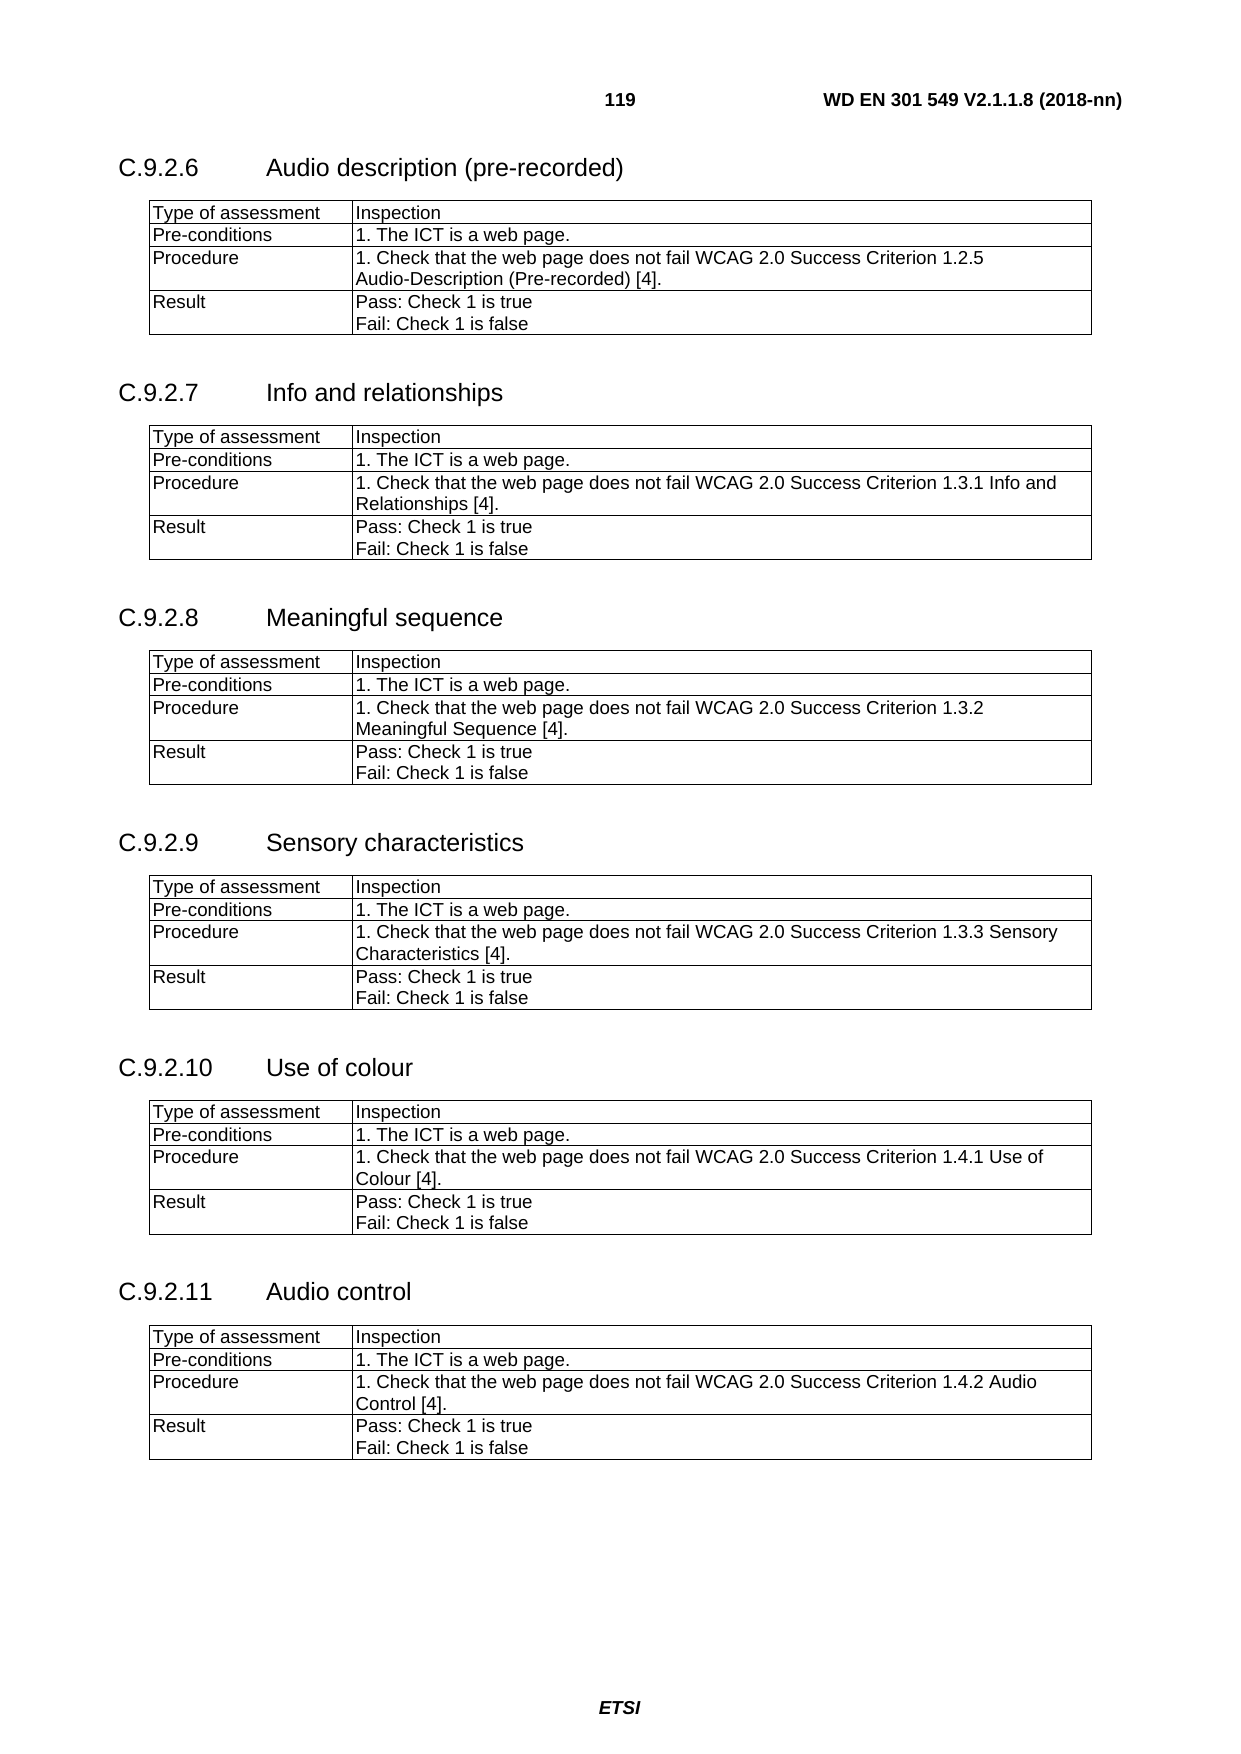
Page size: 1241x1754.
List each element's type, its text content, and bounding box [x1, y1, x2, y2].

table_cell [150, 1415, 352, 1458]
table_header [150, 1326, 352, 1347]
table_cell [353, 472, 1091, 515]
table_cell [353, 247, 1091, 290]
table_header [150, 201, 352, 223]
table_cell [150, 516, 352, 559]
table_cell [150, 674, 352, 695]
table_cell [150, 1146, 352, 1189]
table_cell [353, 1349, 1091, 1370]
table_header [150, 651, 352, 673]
subtitle C.9.2.6 Audio description (pre-recorded) [118, 153, 1122, 182]
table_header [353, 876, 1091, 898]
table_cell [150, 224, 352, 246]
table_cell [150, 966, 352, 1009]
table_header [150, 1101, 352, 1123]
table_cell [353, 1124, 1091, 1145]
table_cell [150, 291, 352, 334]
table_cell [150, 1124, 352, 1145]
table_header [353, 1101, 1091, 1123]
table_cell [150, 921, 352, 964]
subtitle C.9.2.11 Audio control [118, 1277, 1122, 1306]
subtitle C.9.2.9 Sensory characteristics [118, 828, 1122, 856]
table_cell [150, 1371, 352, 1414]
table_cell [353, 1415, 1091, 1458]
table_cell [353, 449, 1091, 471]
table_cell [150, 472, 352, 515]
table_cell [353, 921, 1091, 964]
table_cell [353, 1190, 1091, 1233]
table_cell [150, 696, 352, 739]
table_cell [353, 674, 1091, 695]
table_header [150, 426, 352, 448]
subtitle C.9.2.10 Use of colour [118, 1052, 1122, 1081]
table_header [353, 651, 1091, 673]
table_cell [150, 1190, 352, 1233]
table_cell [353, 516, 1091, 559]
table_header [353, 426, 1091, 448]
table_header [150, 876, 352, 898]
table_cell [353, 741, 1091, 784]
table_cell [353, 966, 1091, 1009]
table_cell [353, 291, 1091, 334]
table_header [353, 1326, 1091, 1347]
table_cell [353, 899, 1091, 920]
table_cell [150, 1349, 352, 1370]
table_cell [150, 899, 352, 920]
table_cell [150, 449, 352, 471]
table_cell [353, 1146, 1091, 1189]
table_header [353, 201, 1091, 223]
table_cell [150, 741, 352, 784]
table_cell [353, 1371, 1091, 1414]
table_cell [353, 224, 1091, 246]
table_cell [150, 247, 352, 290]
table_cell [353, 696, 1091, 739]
subtitle C.9.2.7 Info and relationships [118, 378, 1122, 407]
subtitle C.9.2.8 Meaningful sequence [118, 603, 1122, 631]
